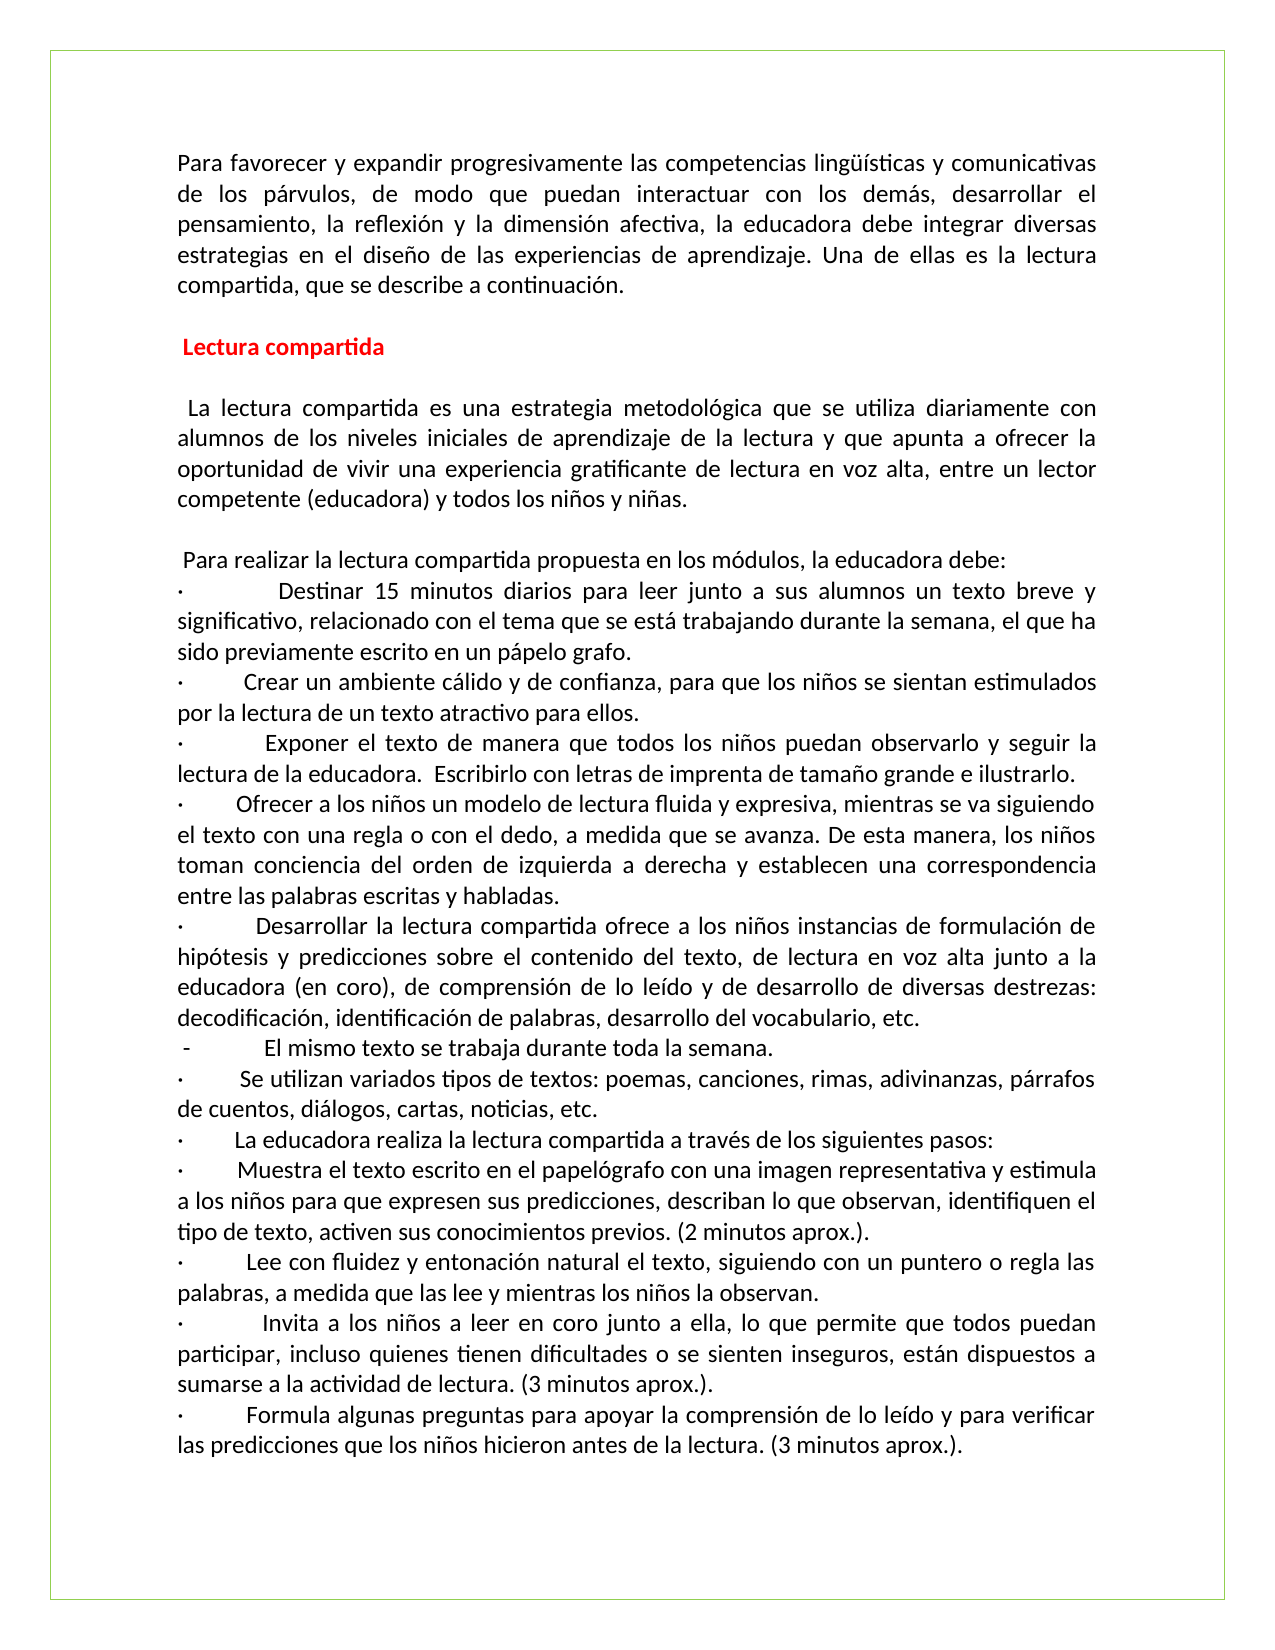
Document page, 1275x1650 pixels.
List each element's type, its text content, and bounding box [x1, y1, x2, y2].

text - El mismo texto se trabaja durante toda la semana. [177, 1033, 1098, 1063]
text · Ofrecer a los niños un modelo de lectura fluida y expresiva, mientras se va siguiendo el texto con una regla o con el dedo, a medida que se avanza. De esta manera, los niños toman conciencia del orden de izquierda a derecha y establecen una correspondencia entre las palabras escritas y habladas. [177, 788, 1098, 911]
text La lectura compartida es una estrategia metodológica que se utiliza diariamente con alumnos de los niveles iniciales de aprendizaje de la lectura y que apunta a ofrecer la oportunidad de vivir una experiencia gratificante de lectura en voz alta, entre un lector competente (educadora) y todos los niños y niñas. [177, 392, 1098, 514]
text · Lee con fluidez y entonación natural el texto, siguiendo con un puntero o regla las palabras, a medida que las lee y mientras los niños la observan. [177, 1246, 1098, 1307]
text · Destinar 15 minutos diarios para leer junto a sus alumnos un texto breve y significativo, relacionado con el tema que se está trabajando durante la semana, el que ha sido previamente escrito en un pápelo grafo. [177, 575, 1098, 666]
text Para favorecer y expandir progresivamente las competencias lingüísticas y comunicativas de los párvulos, de modo que puedan interactuar con los demás, desarrollar el pensamiento, la reflexión y la dimensión afectiva, la educadora debe integrar diversas estrategias en el diseño de las experiencias de aprendizaje. Una de ellas es la lectura compartida, que se describe a continuación. [177, 147, 1098, 300]
text · Invita a los niños a leer en coro junto a ella, lo que permite que todos puedan participar, incluso quienes tienen dificultades o se sienten inseguros, están dispuestos a sumarse a la actividad de lectura. (3 minutos aprox.). [177, 1307, 1098, 1399]
text · Formula algunas preguntas para apoyar la comprensión de lo leído y para verificar las predicciones que los niños hicieron antes de la lectura. (3 minutos aprox.). [177, 1399, 1098, 1460]
text · Se utilizan variados tipos de textos: poemas, canciones, rimas, adivinanzas, párrafos de cuentos, diálogos, cartas, noticias, etc. [177, 1063, 1098, 1124]
text · Muestra el texto escrito en el papelógrafo con una imagen representativa y estimula a los niños para que expresen sus predicciones, describan lo que observan, identifiquen el tipo de texto, activen sus conocimientos previos. (2 minutos aprox.). [177, 1155, 1098, 1246]
text · Crear un ambiente cálido y de confianza, para que los niños se sientan estimulados por la lectura de un texto atractivo para ellos. [177, 666, 1098, 727]
text Para realizar la lectura compartida propuesta en los módulos, la educadora debe: [177, 544, 1098, 575]
text · Desarrollar la lectura compartida ofrece a los niños instancias de formulación de hipótesis y predicciones sobre el contenido del texto, de lectura en voz alta junto a la educadora (en coro), de comprensión de lo leído y de desarrollo de diversas destrezas: decodificación, identificación de palabras, desarrollo del vocabulario, etc. [177, 911, 1098, 1033]
text · Exponer el texto de manera que todos los niños puedan observarlo y seguir la lectura de la educadora. Escribirlo con letras de imprenta de tamaño grande e ilustrarlo. [177, 727, 1098, 788]
text Lectura compartida [177, 331, 1098, 361]
text · La educadora realiza la lectura compartida a través de los siguientes pasos: [177, 1124, 1098, 1155]
